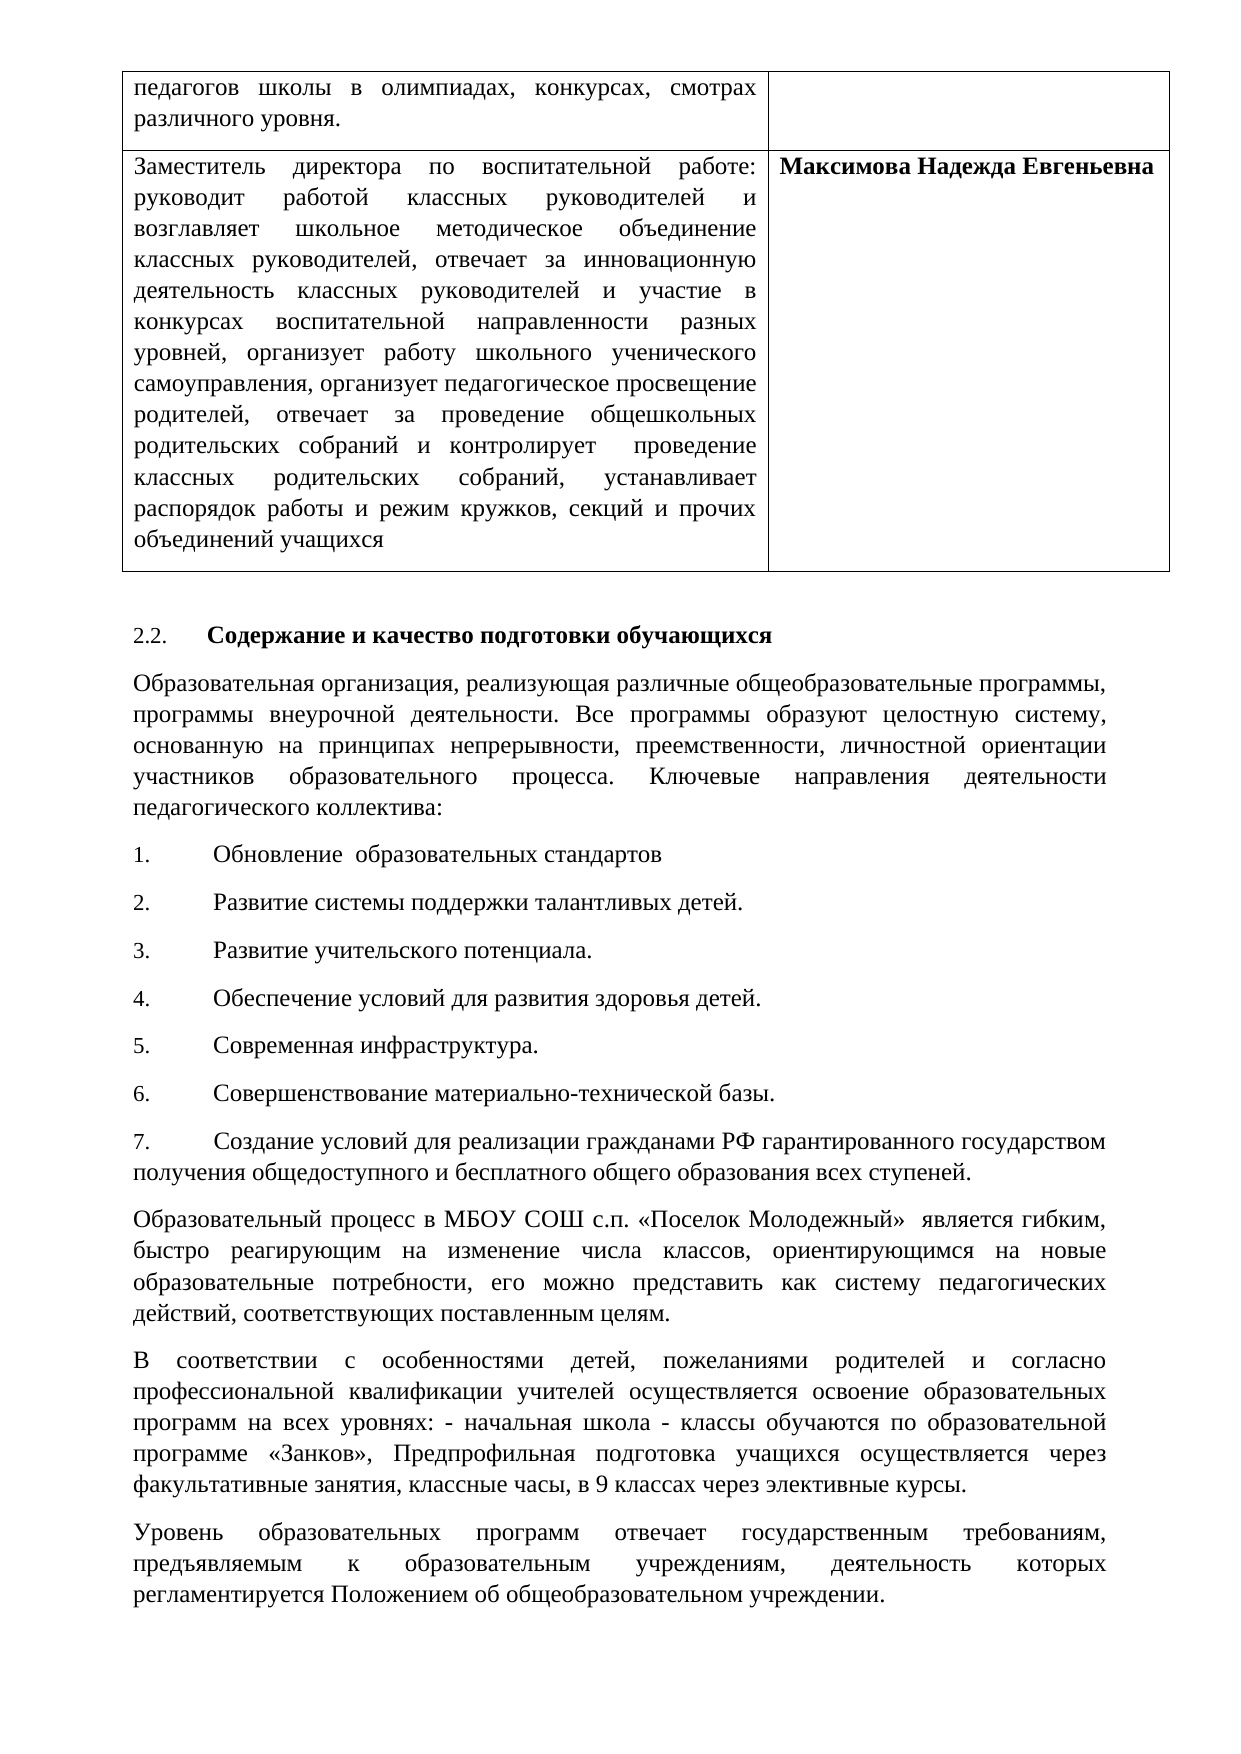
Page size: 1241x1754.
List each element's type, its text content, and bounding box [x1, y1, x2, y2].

table_cell Максимова Надежда Евгеньевна [769, 151, 1169, 571]
list Обновление образовательных стандартов [133, 839, 1107, 868]
list Развитие учительского потенциала. [133, 935, 1107, 964]
list Создание условий для реализации гражданами РФ гарантированного государством получения общедоступного и бесплатного общего образования всех ступеней. [133, 1126, 1107, 1186]
list Содержание и качество подготовки обучающихся [133, 620, 1107, 649]
text Уровень образовательных программ отвечает государственным требованиям, предъявляемым к образовательным учреждениям, деятельность которых регламентируется Положением об общеобразовательном учреждении. [133, 1517, 1107, 1608]
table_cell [769, 72, 1169, 150]
text Образовательный процесс в МБОУ СОШ с.п. «Поселок Молодежный» является гибким, быстро реагирующим на изменение числа классов, ориентирующимся на новые образовательные потребности, его можно представить как систему педагогических действий, соответствующих поставленным целям. [133, 1204, 1107, 1326]
list Совершенствование материально-технической базы. [133, 1078, 1107, 1107]
list Современная инфраструктура. [133, 1030, 1107, 1059]
list Обеспечение условий для развития здоровья детей. [133, 983, 1107, 1011]
text В соответствии с особенностями детей, пожеланиями родителей и согласно профессиональной квалификации учителей осуществляется освоение образовательных программ на всех уровнях: - начальная школа - классы обучаются по образовательной программе «Занков», Предпрофильная подготовка учащихся осуществляется через факультативные занятия, классные часы, в 9 классах через элективные курсы. [133, 1345, 1107, 1498]
list Развитие системы поддержки талантливых детей. [133, 887, 1107, 916]
text Образовательная организация, реализующая различные общеобразовательные программы, программы внеурочной деятельности. Все программы образуют целостную систему, основанную на принципах непрерывности, преемственности, личностной ориентации участников образовательного процесса. Ключевые направления деятельности педагогического коллектива: [133, 668, 1107, 821]
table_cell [123, 72, 768, 150]
table_cell Заместитель директора по воспитательной работе: руководит работой классных руководителей и возглавляет школьное методическое объединение классных руководителей, отвечает за инновационную деятельность классных руководителей и участие в конкурсах воспитательной направленности разных уровней, организует работу школьного ученического самоуправления, организует педагогическое просвещение родителей, отвечает за проведение общешкольных родительских собраний и контролирует проведение классных родительских собраний, устанавливает распорядок работы и режим кружков, секций и прочих объединений учащихся [123, 151, 768, 571]
